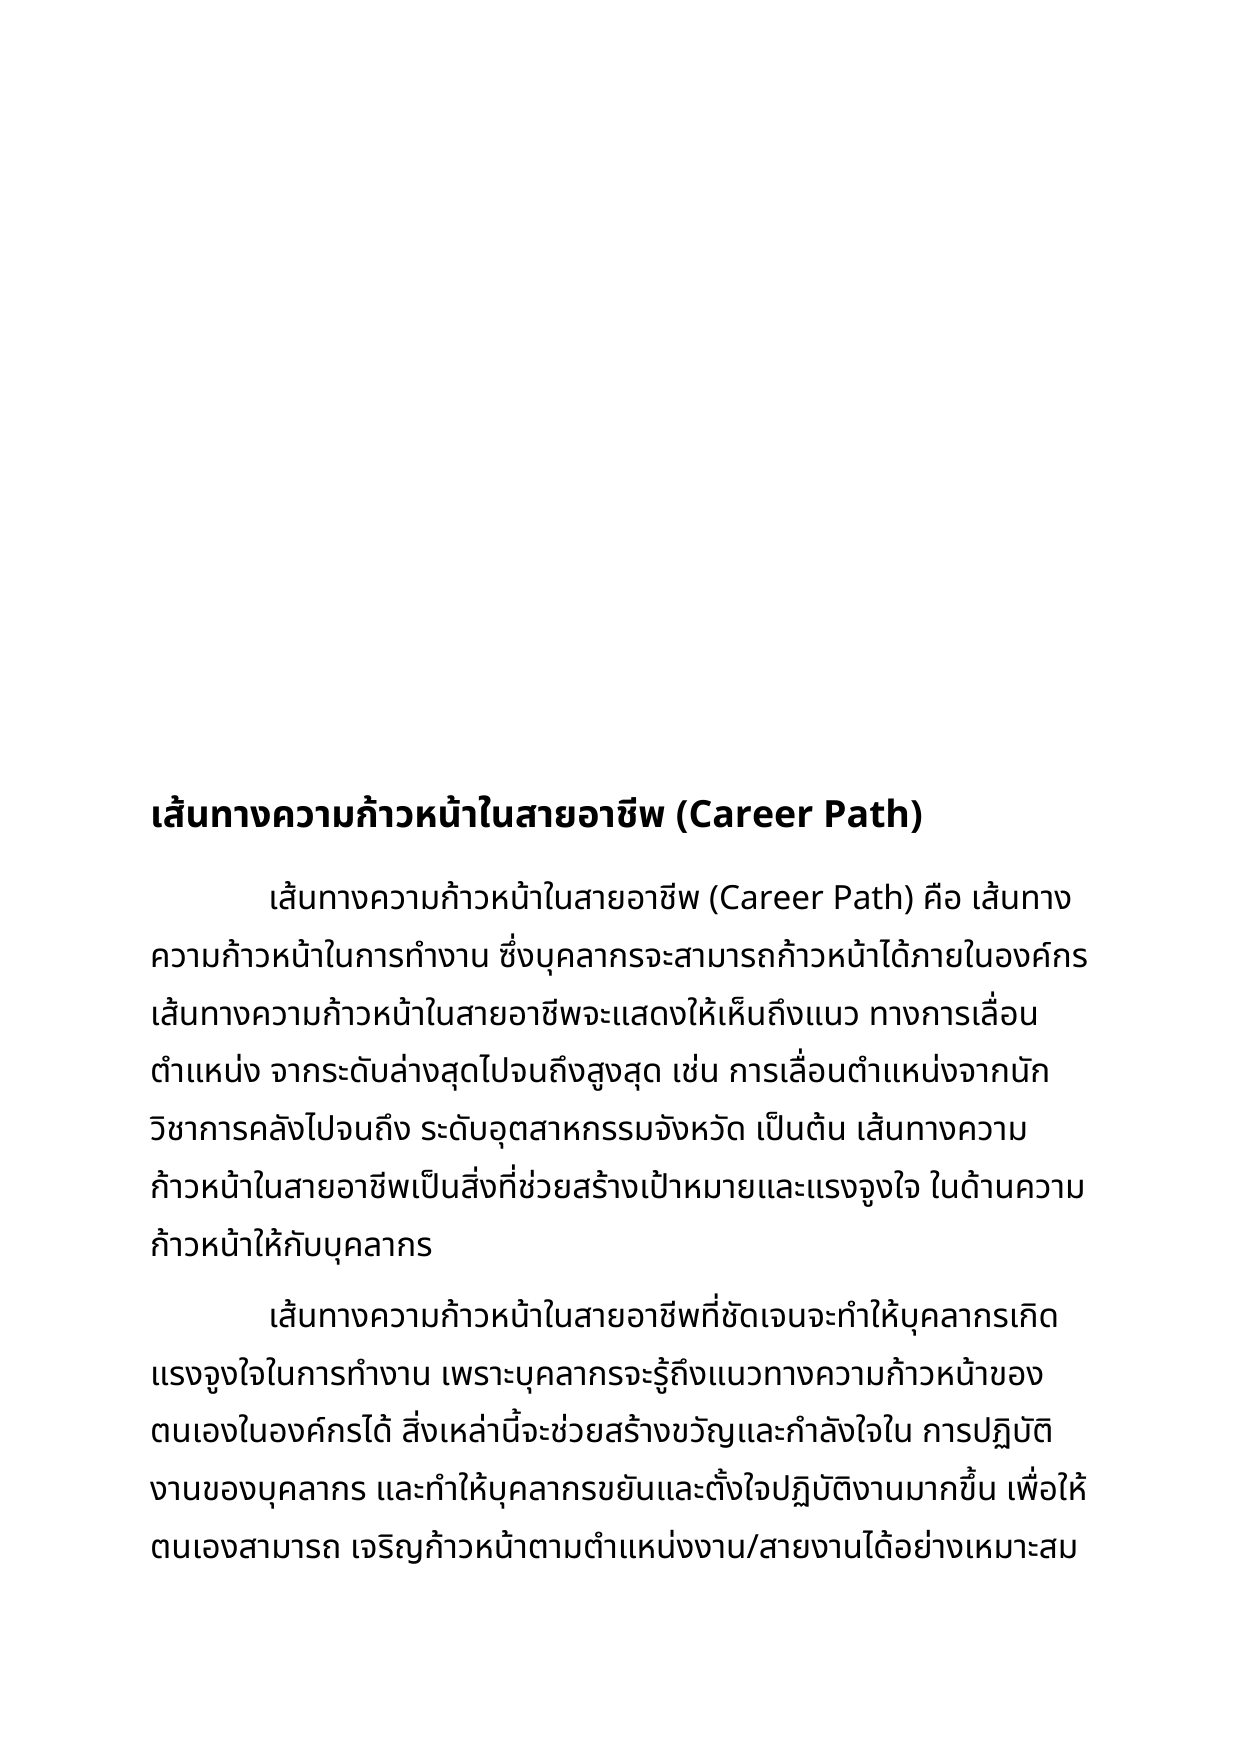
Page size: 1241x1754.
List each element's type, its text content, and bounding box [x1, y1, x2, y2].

text เส้นทางความก้าวหน้าในสายอาชีพที่ชัดเจนจะทำให้บุคลากรเกิดแรงจูงใจในการทำงาน เพราะบุคลากรจะรู้ถึงแนวทางความก้าวหน้าของตนเองในองค์กรได้ สิ่งเหล่านี้จะช่วยสร้างขวัญและกำลังใจใน การปฏิบัติงานของบุคลากร และทำให้บุคลากรขยันและตั้งใจปฏิบัติงานมากขึ้น เพื่อให้ตนเองสามารถ เจริญก้าวหน้าตามตำแหน่งงาน/สายงานได้อย่างเหมาะสม [150, 1292, 1090, 1574]
text เส้นทางความก้าวหน้าในสายอาชีพ (Career Path) [150, 787, 1090, 844]
text เส้นทางความก้าวหน้าในสายอาชีพ (Career Path) คือ เส้นทางความก้าวหน้าในการทำงาน ซึ่งบุคลากรจะสามารถก้าวหน้าได้ภายในองค์กร เส้นทางความก้าวหน้าในสายอาชีพจะแสดงให้เห็นถึงแนว ทางการเลื่อนตำแหน่ง จากระดับล่างสุดไปจนถึงสูงสุด เช่น การเลื่อนตำแหน่งจากนักวิชาการคลังไปจนถึง ระดับอุตสาหกรรมจังหวัด เป็นต้น เส้นทางความก้าวหน้าในสายอาชีพเป็นสิ่งที่ช่วยสร้างเป้าหมายและแรงจูงใจ ในด้านความก้าวหน้าให้กับบุคลากร [150, 873, 1090, 1272]
